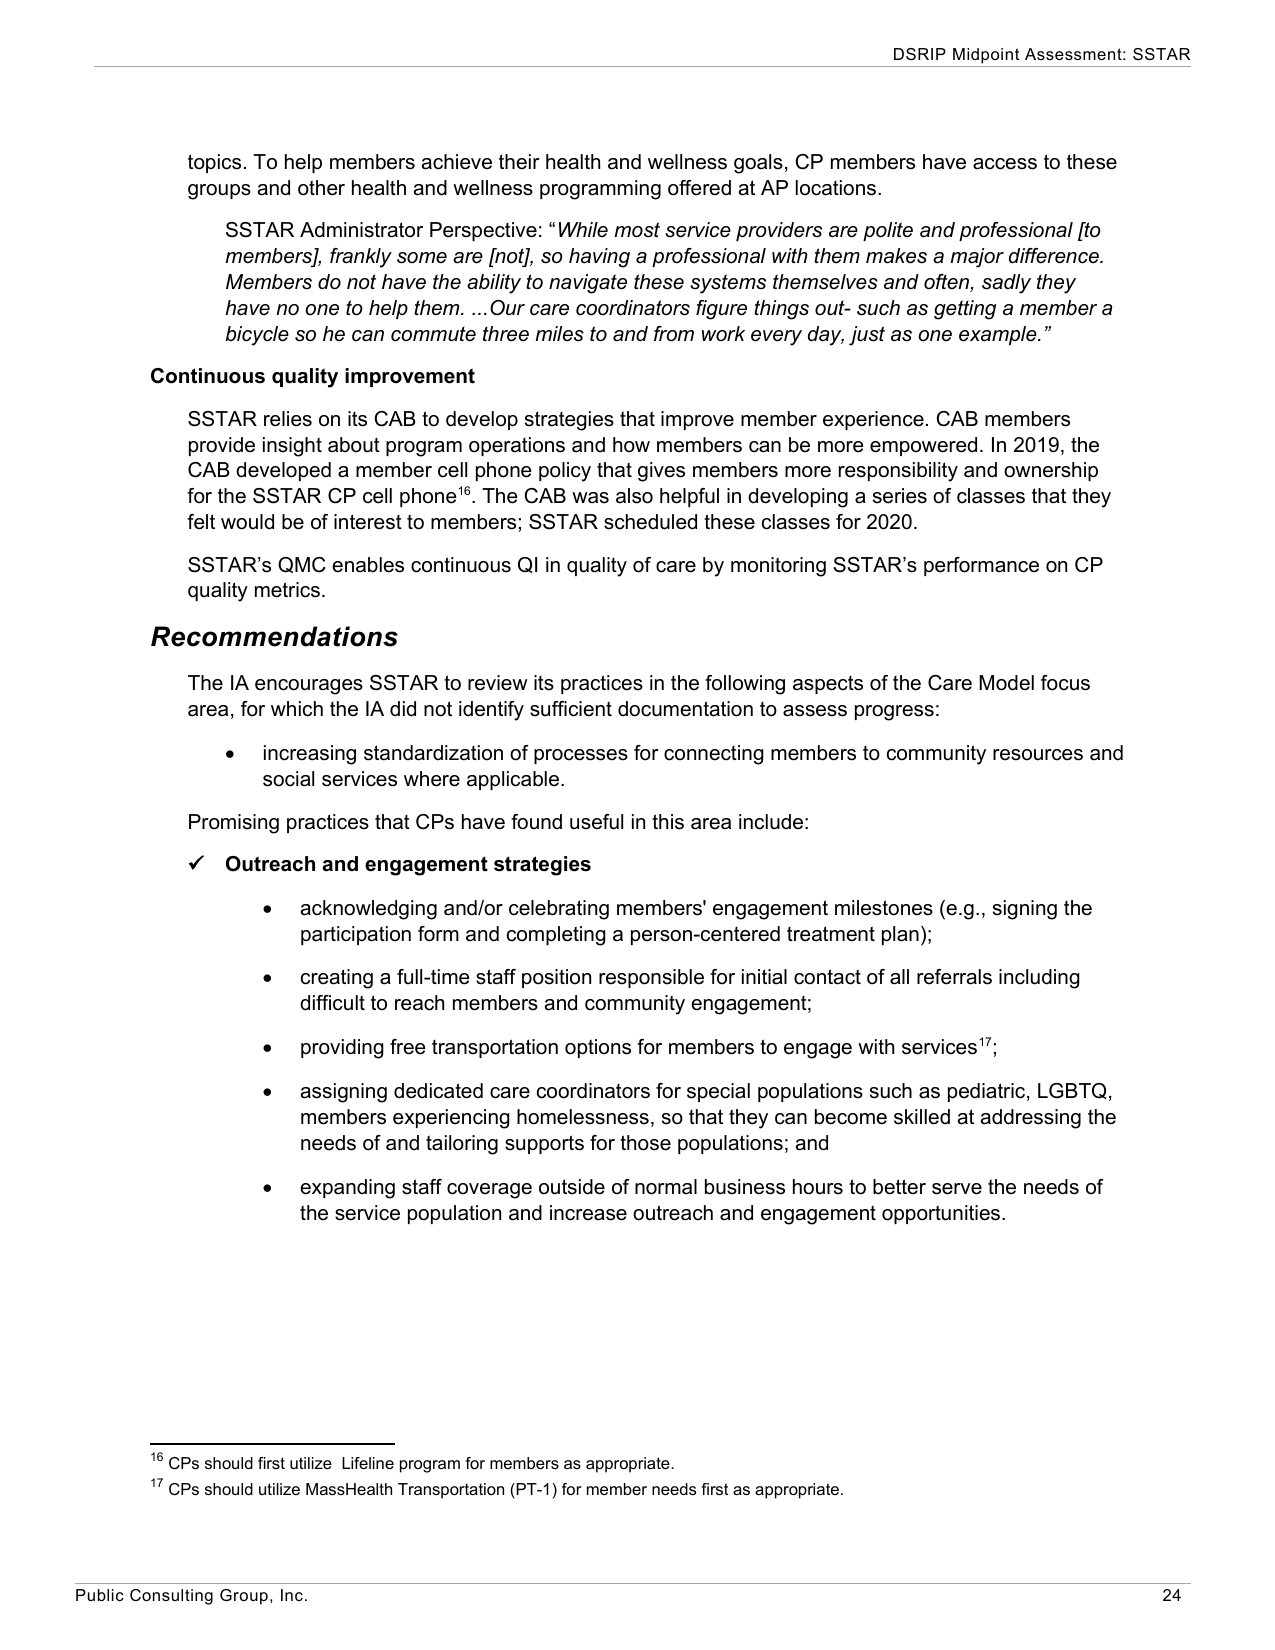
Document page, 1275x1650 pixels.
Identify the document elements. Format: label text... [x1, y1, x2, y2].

text The IA encourages SSTAR to review its practices in the following aspects of the Care Model focus area, for which the IA did not identify sufficient documentation to assess progress: [187, 671, 1125, 721]
text SSTAR’s QMC enables continuous QI in quality of care by monitoring SSTAR’s performance on CP quality metrics. [187, 552, 1125, 602]
list assigning dedicated care coordinators for special populations such as pediatric, LGBTQ, members experiencing homelessness, so that they can become skilled at addressing the needs of and tailoring supports for those populations; and [262, 1077, 1125, 1154]
list increasing standardization of processes for connecting members to community resources and social services where applicable. [225, 739, 1125, 791]
list creating a full-time staff position responsible for initial contact of all referrals including difficult to reach members and community engagement; [262, 963, 1125, 1015]
list expanding staff coverage outside of normal business hours to better serve the needs of the service population and increase outreach and engagement opportunities. [262, 1173, 1125, 1224]
list providing free transportation options for members to engage with services; [262, 1033, 1125, 1059]
list acknowledging and/or celebrating members' engagement milestones (e.g., signing the participation form and completing a person-centered treatment plan); [262, 894, 1125, 945]
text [187, 150, 1125, 200]
text Continuous quality improvement [150, 364, 1125, 388]
subtitle Recommendations [150, 621, 1125, 652]
text SSTAR relies on its CAB to develop strategies that improve member experience. CAB members provide insight about program operations and how members can be more empowered. In 2019, the CAB developed a member cell phone policy that gives members more responsibility and ownership for the SSTAR CP cell phone. The CAB was also helpful in developing a series of classes that they felt would be of interest to members; SSTAR scheduled these classes for 2020. [187, 407, 1125, 534]
text Promising practices that CPs have found useful in this area include: [187, 809, 1125, 833]
list Outreach and engagement strategies [187, 852, 1125, 876]
text SSTAR Administrator Perspective: “While most service providers are polite and professional [to members], frankly some are [not], so having a professional with them makes a major difference. Members do not have the ability to navigate these systems themselves and often, sadly they have no one to help them. ...Our care coordinators figure things out- such as getting a member a bicycle so he can commute three miles to and from work every day, just as one example.” [225, 218, 1125, 346]
